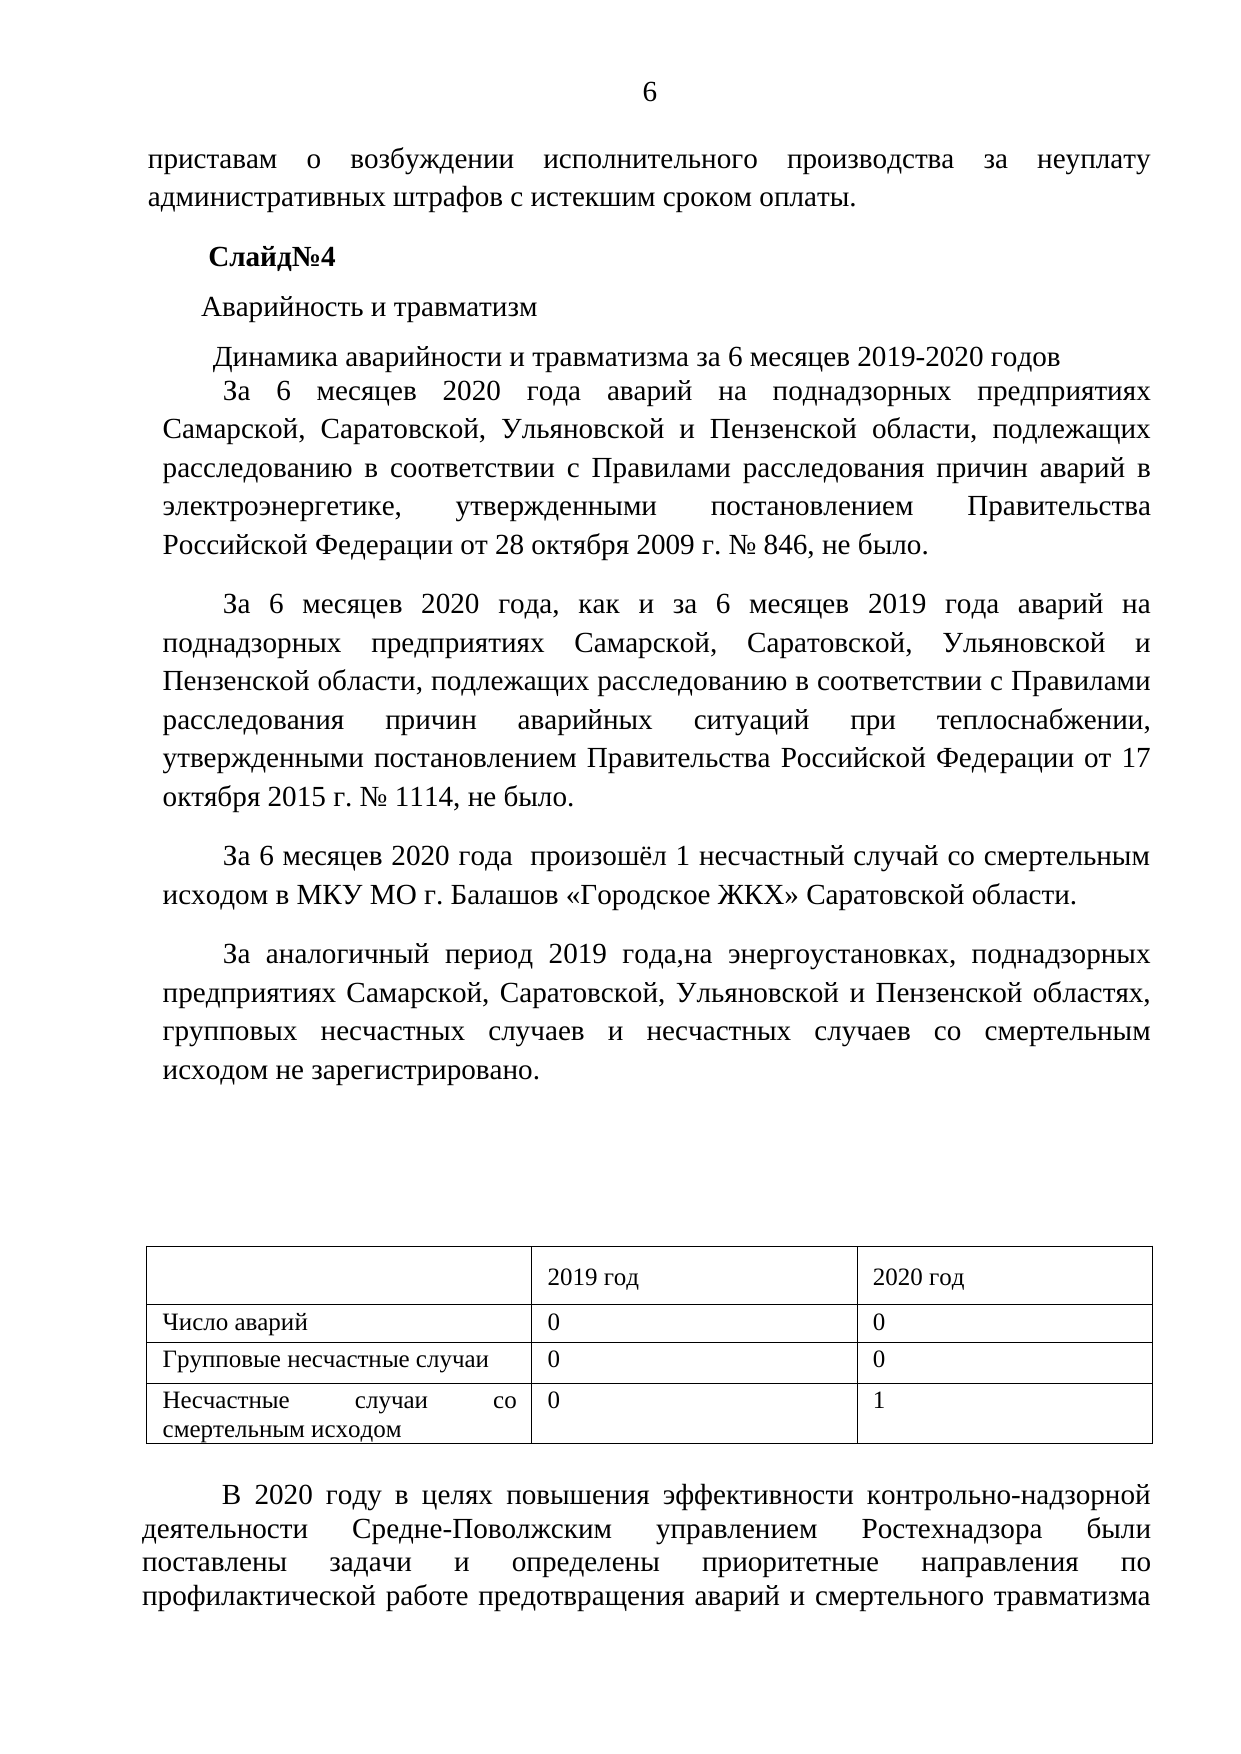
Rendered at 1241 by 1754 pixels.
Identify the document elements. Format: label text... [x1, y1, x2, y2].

table_header 2020 год [858, 1247, 1152, 1304]
table_header [147, 1247, 531, 1304]
text За 6 месяцев 2020 года аварий на поднадзорных предприятиях Самарской, Саратовской, Ульяновской и Пензенской области, подлежащих расследованию в соответствии с Правилами расследования причин аварий в электроэнергетике, утвержденными постановлением Правительства Российской Федерации от 28 октября 2009 г. № 846, не было. [162, 373, 1152, 561]
text За 6 месяцев 2020 года, как и за 6 месяцев 2019 года аварий на поднадзорных предприятиях Самарской, Саратовской, Ульяновской и Пензенской области, подлежащих расследованию в соответствии с Правилами расследования причин аварийных ситуаций при теплоснабжении, утвержденными постановлением Правительства Российской Федерации от 17 октября 2015 г. № 1114, не было. [162, 586, 1152, 813]
table_header 2019 год [532, 1247, 857, 1304]
table_cell 0 [858, 1343, 1152, 1383]
table_cell 0 [532, 1343, 857, 1383]
table_cell 0 [532, 1305, 857, 1342]
text Аварийность и травматизм [142, 289, 1152, 323]
table_cell 0 [532, 1384, 857, 1443]
table_cell 0 [858, 1305, 1152, 1342]
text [142, 1477, 1152, 1611]
text Динамика аварийности и травматизма за 6 месяцев 2019-2020 годов [142, 339, 1152, 373]
text За аналогичный период 2019 года,на энергоустановках, поднадзорных предприятиях Самарской, Саратовской, Ульяновской и Пензенской областях, групповых несчастных случаев и несчастных случаев со смертельным исходом не зарегистрировано. [162, 936, 1152, 1086]
text Слайд№4 [142, 239, 1152, 272]
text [148, 141, 1152, 213]
table_cell Несчастные случаи со смертельным исходом [147, 1384, 531, 1443]
table_cell 1 [858, 1384, 1152, 1443]
table_cell Число аварий [147, 1305, 531, 1342]
text За 6 месяцев 2020 года произошёл 1 несчастный случай со смертельным исходом в МКУ МО г. Балашов «Городское ЖКХ» Саратовской области. [162, 838, 1152, 911]
table_cell Групповые несчастные случаи [147, 1343, 531, 1383]
